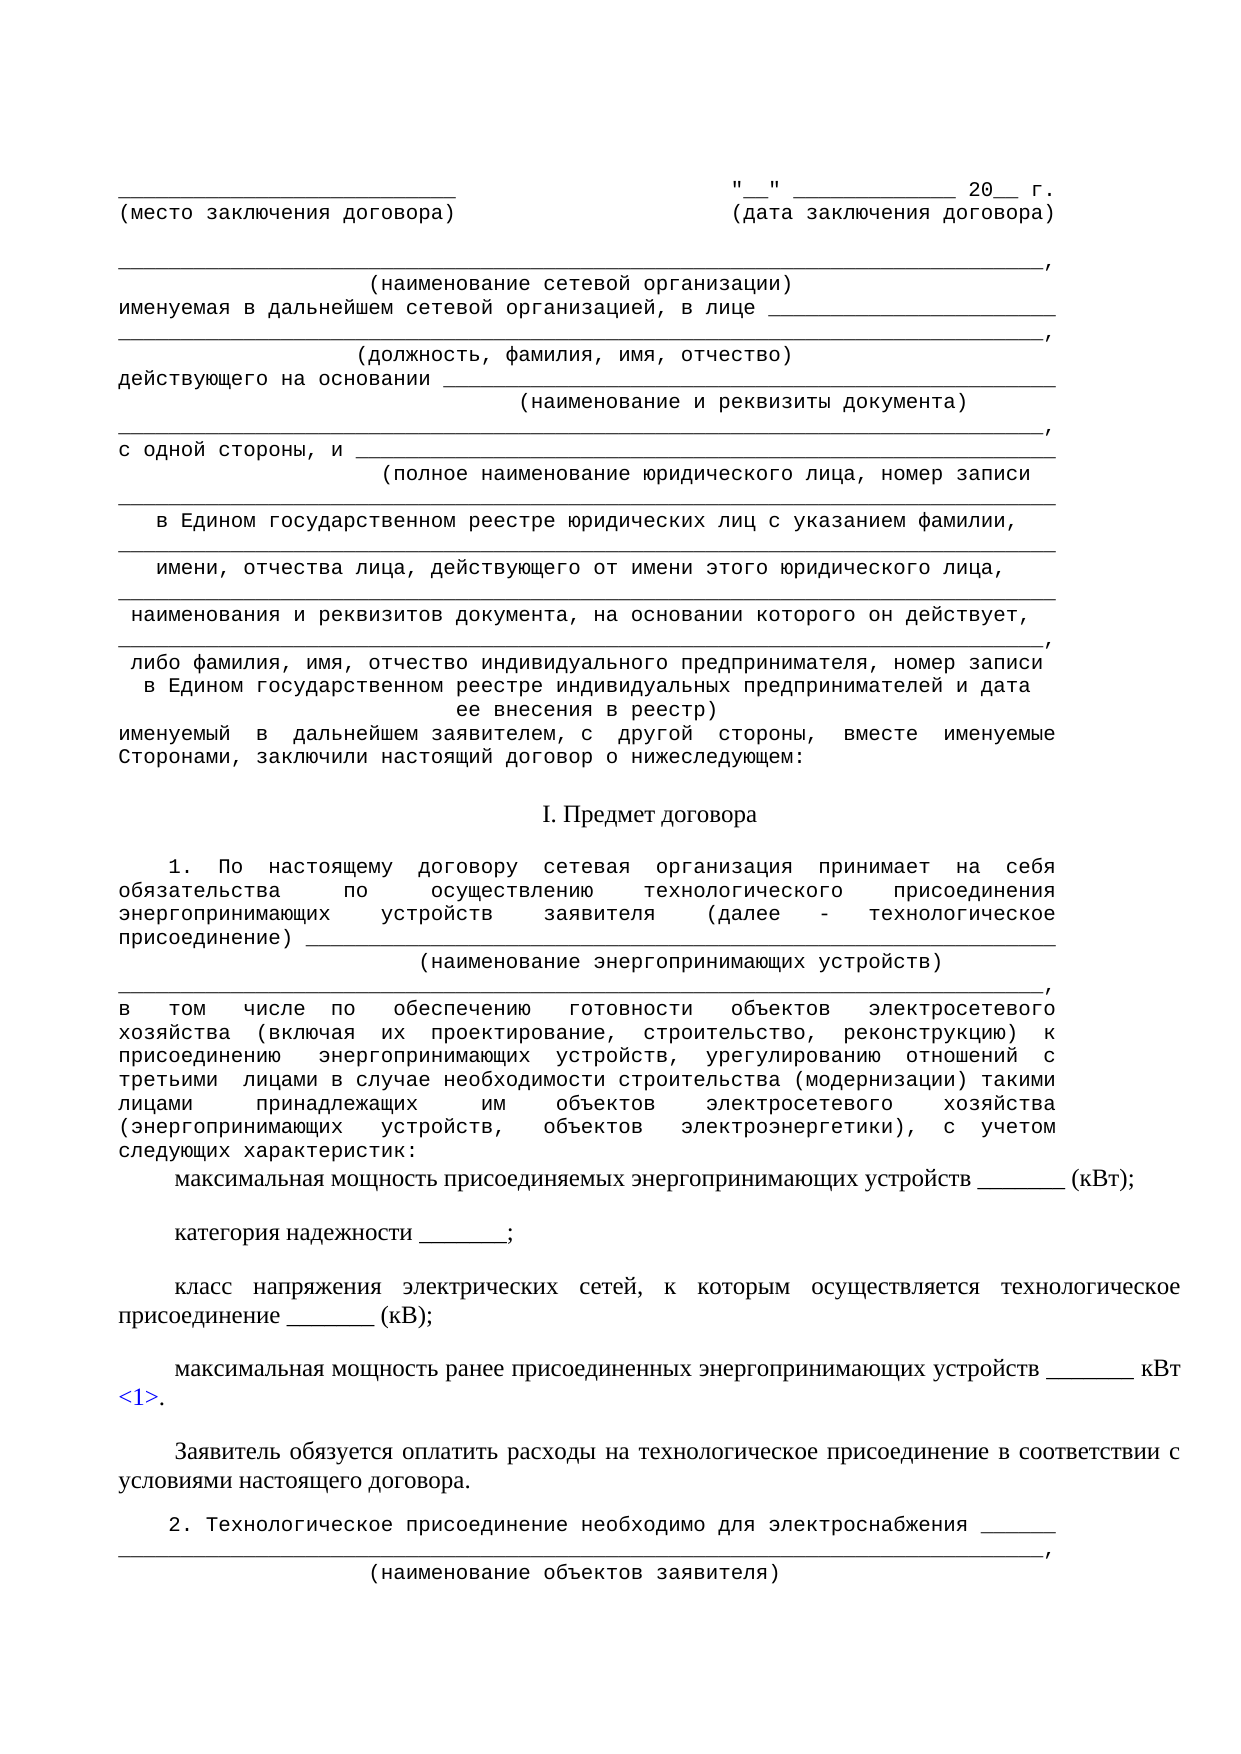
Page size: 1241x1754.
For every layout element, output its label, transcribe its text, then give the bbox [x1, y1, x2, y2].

text хозяйства (включая их проектирование, строительство, реконструкцию) к [118, 1022, 1181, 1045]
text ___________________________________________________________________________ [118, 581, 1181, 604]
text (полное наименование юридического лица, номер записи [118, 462, 1181, 486]
text класс напряжения электрических сетей, к которым осуществляется технологическое присоединение _______ (кВ); [118, 1271, 1181, 1328]
text 1. По настоящему договору сетевая организация принимает на себя [118, 856, 1181, 880]
text энергопринимающих устройств заявителя (далее - технологическое [118, 903, 1181, 927]
text (энергопринимающих устройств, объектов электроэнергетики), с учетом [118, 1116, 1181, 1140]
text с одной стороны, и ________________________________________________________ [118, 439, 1181, 462]
text либо фамилия, имя, отчество индивидуального предпринимателя, номер записи [118, 652, 1181, 675]
text __________________________________________________________________________, [118, 415, 1181, 439]
text в том числе по обеспечению готовности объектов электросетевого [118, 998, 1181, 1022]
text ее внесения в реестр) [118, 699, 1181, 723]
text присоединение) ____________________________________________________________ [118, 927, 1181, 951]
text __________________________________________________________________________, [118, 250, 1181, 273]
text категория надежности _______; [118, 1217, 1181, 1246]
text Сторонами, заключили настоящий договор о нижеследующем: [118, 746, 1181, 770]
text имени, отчества лица, действующего от имени этого юридического лица, [118, 557, 1181, 581]
text следующих характеристик: [118, 1140, 1181, 1163]
text (наименование объектов заявителя) [118, 1562, 1181, 1585]
text (наименование энергопринимающих устройств) [118, 951, 1181, 974]
text обязательства по осуществлению технологического присоединения [118, 880, 1181, 903]
text в Едином государственном реестре юридических лиц с указанием фамилии, [118, 510, 1181, 533]
text I. Предмет договора [118, 799, 1181, 827]
text __________________________________________________________________________, [118, 1538, 1181, 1562]
text 2. Технологическое присоединение необходимо для электроснабжения ______ [118, 1514, 1181, 1538]
text наименования и реквизитов документа, на основании которого он действует, [118, 604, 1181, 628]
text максимальная мощность ранее присоединенных энергопринимающих устройств _______ кВт <1>. [118, 1353, 1181, 1411]
text третьими лицами в случае необходимости строительства (модернизации) такими [118, 1069, 1181, 1093]
text именуемая в дальнейшем сетевой организацией, в лице _______________________ [118, 297, 1181, 321]
text действующего на основании _________________________________________________ [118, 368, 1181, 392]
text максимальная мощность присоединяемых энергопринимающих устройств _______ (кВт); [118, 1163, 1181, 1192]
text в Едином государственном реестре индивидуальных предпринимателей и дата [118, 675, 1181, 699]
text присоединению энергопринимающих устройств, урегулированию отношений с [118, 1045, 1181, 1069]
text (наименование и реквизиты документа) [118, 392, 1181, 415]
text лицами принадлежащих им объектов электросетевого хозяйства [118, 1093, 1181, 1116]
text (место заключения договора) (дата заключения договора) [118, 202, 1181, 226]
text (наименование сетевой организации) [118, 273, 1181, 297]
text Заявитель обязуется оплатить расходы на технологическое присоединение в соответствии с условиями настоящего договора. [118, 1436, 1181, 1493]
text __________________________________________________________________________, [118, 974, 1181, 998]
text ___________________________________________________________________________ [118, 533, 1181, 557]
text ___________________________________________________________________________ [118, 486, 1181, 510]
text __________________________________________________________________________, [118, 628, 1181, 652]
text именуемый в дальнейшем заявителем, с другой стороны, вместе именуемые [118, 723, 1181, 746]
text (должность, фамилия, имя, отчество) [118, 344, 1181, 368]
text ___________________________ "__" _____________ 20__ г. [118, 179, 1181, 202]
text __________________________________________________________________________, [118, 321, 1181, 344]
